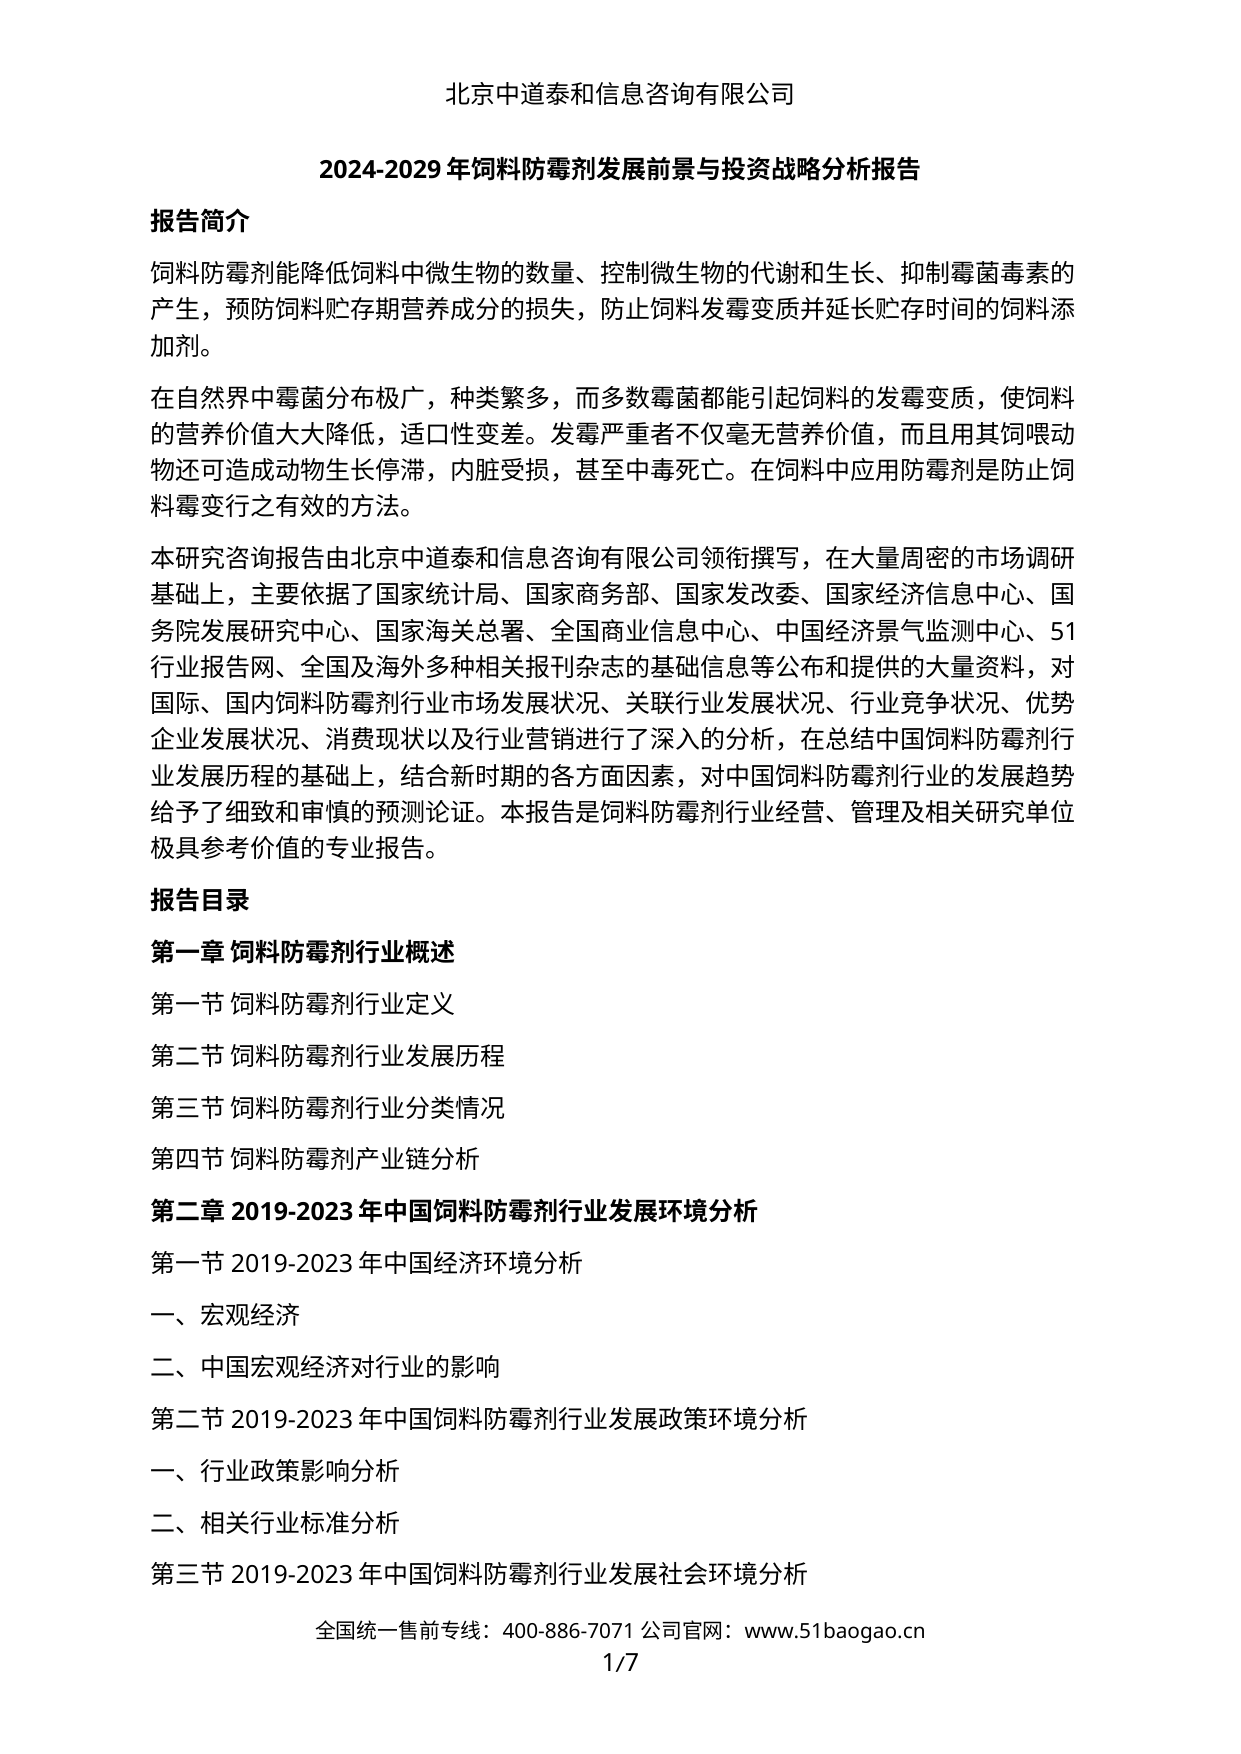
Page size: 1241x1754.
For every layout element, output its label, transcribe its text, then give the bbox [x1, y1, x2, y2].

text 第三节 2019-2023年中国饲料防霉剂行业发展社会环境分析 [150, 1555, 1090, 1591]
text 第二节 饲料防霉剂行业发展历程 [150, 1036, 1090, 1072]
text 第二章 2019-2023年中国饲料防霉剂行业发展环境分析 [150, 1192, 1090, 1228]
text 一、宏观经济 [150, 1296, 1090, 1332]
text 报告目录 [150, 881, 1090, 917]
text 第三节 饲料防霉剂行业分类情况 [150, 1088, 1090, 1124]
text 饲料防霉剂能降低饲料中微生物的数量、控制微生物的代谢和生长、抑制霉菌毒素的产生，预防饲料贮存期营养成分的损失，防止饲料发霉变质并延长贮存时间的饲料添加剂。 [150, 254, 1090, 362]
text 第二节 2019-2023年中国饲料防霉剂行业发展政策环境分析 [150, 1399, 1090, 1436]
text 二、中国宏观经济对行业的影响 [150, 1347, 1090, 1384]
text 第一节 饲料防霉剂行业定义 [150, 984, 1090, 1021]
text 第一节 2019-2023年中国经济环境分析 [150, 1244, 1090, 1280]
text 二、相关行业标准分析 [150, 1503, 1090, 1539]
text 2024-2029年饲料防霉剂发展前景与投资战略分析报告 [150, 150, 1090, 186]
text 本研究咨询报告由北京中道泰和信息咨询有限公司领衔撰写，在大量周密的市场调研基础上，主要依据了国家统计局、国家商务部、国家发改委、国家经济信息中心、国务院发展研究中心、国家海关总署、全国商业信息中心、中国经济景气监测中心、51行业报告网、全国及海外多种相关报刊杂志的基础信息等公布和提供的大量资料，对国际、国内饲料防霉剂行业市场发展状况、关联行业发展状况、行业竞争状况、优势企业发展状况、消费现状以及行业营销进行了深入的分析，在总结中国饲料防霉剂行业发展历程的基础上，结合新时期的各方面因素，对中国饲料防霉剂行业的发展趋势给予了细致和审慎的预测论证。本报告是饲料防霉剂行业经营、管理及相关研究单位极具参考价值的专业报告。 [150, 539, 1090, 865]
text 第一章 饲料防霉剂行业概述 [150, 932, 1090, 969]
text 第四节 饲料防霉剂产业链分析 [150, 1140, 1090, 1176]
text 在自然界中霉菌分布极广，种类繁多，而多数霉菌都能引起饲料的发霉变质，使饲料的营养价值大大降低，适口性变差。发霉严重者不仅毫无营养价值，而且用其饲喂动物还可造成动物生长停滞，内脏受损，甚至中毒死亡。在饲料中应用防霉剂是防止饲料霉变行之有效的方法。 [150, 378, 1090, 523]
text 一、行业政策影响分析 [150, 1451, 1090, 1487]
text 报告简介 [150, 202, 1090, 238]
